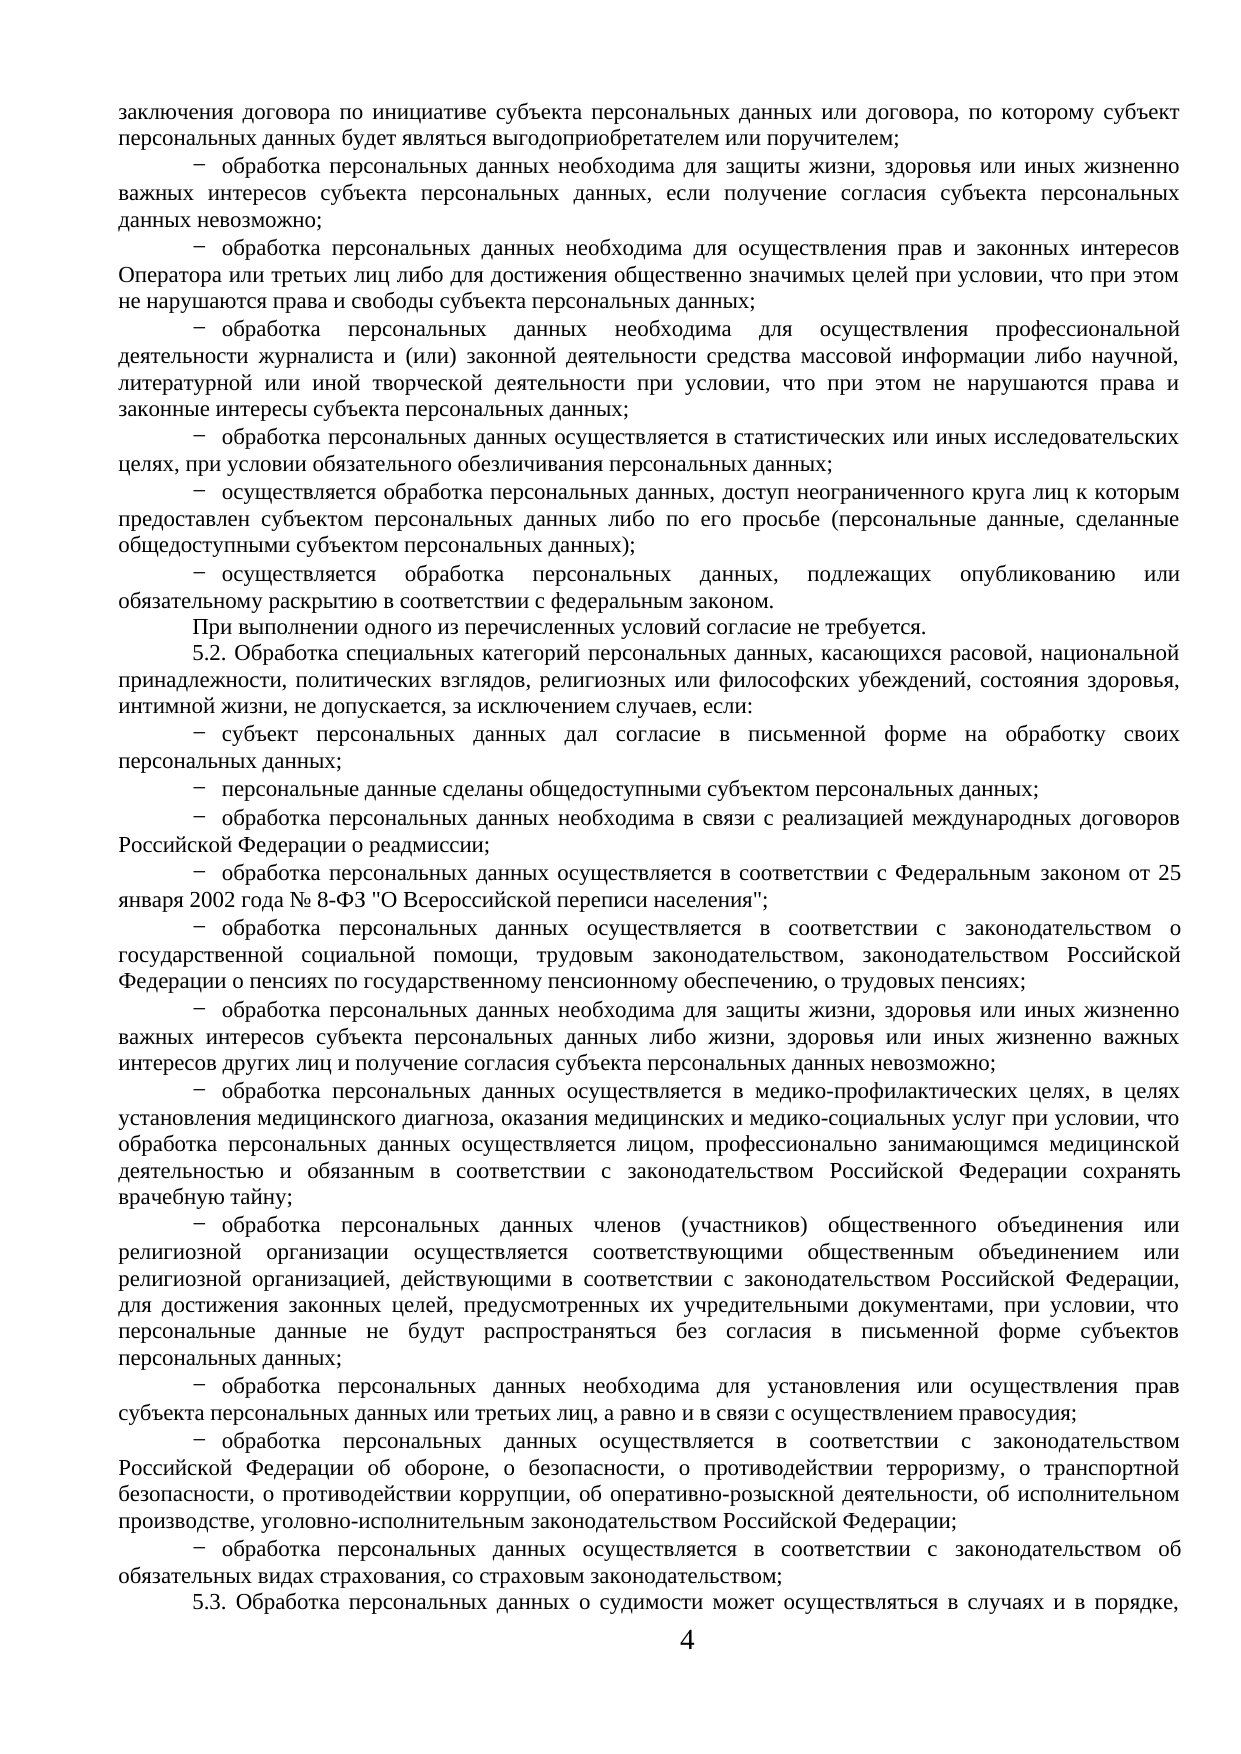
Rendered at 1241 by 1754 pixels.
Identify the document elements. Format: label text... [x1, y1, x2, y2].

list обработка персональных данных осуществляется в статистических или иных исследовательских целях, при условии обязательного обезличивания персональных данных; [118, 421, 1181, 476]
list обработка персональных данных членов (участников) общественного объединения или религиозной организации осуществляется соответствующими общественным объединением или религиозной организацией, действующими в соответствии с законодательством Российской Федерации, для достижения законных целей, предусмотренных их учредительными документами, при условии, что персональные данные не будут распространяться без согласия в письменной форме субъектов персональных данных; [118, 1209, 1181, 1370]
list осуществляется обработка персональных данных, доступ неограниченного круга лиц к которым предоставлен субъектом персональных данных либо по его просьбе (персональные данные, сделанные общедоступными субъектом персональных данных); [118, 476, 1181, 558]
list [118, 98, 1181, 151]
list осуществляется обработка персональных данных, подлежащих опубликованию или обязательному раскрытию в соответствии с федеральным законом. [118, 558, 1181, 613]
list субъект персональных данных дал согласие в письменной форме на обработку своих персональных данных; [118, 718, 1181, 773]
list обработка персональных данных необходима для осуществления прав и законных интересов Оператора или третьих лиц либо для достижения общественно значимых целей при условии, что при этом не нарушаются права и свободы субъекта персональных данных; [118, 232, 1181, 313]
list обработка персональных данных необходима для установления или осуществления прав субъекта персональных данных или третьих лиц, а равно и в связи с осуществлением правосудия; [118, 1370, 1181, 1425]
list обработка персональных данных осуществляется в медико-профилактических целях, в целях установления медицинского диагноза, оказания медицинских и медико-социальных услуг при условии, что обработка персональных данных осуществляется лицом, профессионально занимающимся медицинской деятельностью и обязанным в соответствии с законодательством Российской Федерации сохранять врачебную тайну; [118, 1075, 1181, 1209]
list обработка персональных данных осуществляется в соответствии с законодательством о государственной социальной помощи, трудовым законодательством, законодательством Российской Федерации о пенсиях по государственному пенсионному обеспечению, о трудовых пенсиях; [118, 912, 1181, 994]
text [118, 1588, 1181, 1614]
list обработка персональных данных необходима для защиты жизни, здоровья или иных жизненно важных интересов субъекта персональных данных, если получение согласия субъекта персональных данных невозможно; [118, 151, 1181, 232]
text При выполнении одного из перечисленных условий согласие не требуется. [118, 613, 1181, 639]
list персональные данные сделаны общедоступными субъектом персональных данных; [118, 773, 1181, 802]
list обработка персональных данных необходима для защиты жизни, здоровья или иных жизненно важных интересов субъекта персональных данных либо жизни, здоровья или иных жизненно важных интересов других лиц и получение согласия субъекта персональных данных невозможно; [118, 994, 1181, 1075]
list обработка персональных данных необходима в связи с реализацией международных договоров Российской Федерации о реадмиссии; [118, 802, 1181, 857]
list обработка персональных данных осуществляется в соответствии с законодательством об обязательных видах страхования, со страховым законодательством; [118, 1533, 1181, 1588]
text 5.2. Обработка специальных категорий персональных данных, касающихся расовой, национальной принадлежности, политических взглядов, религиозных или философских убеждений, состояния здоровья, интимной жизни, не допускается, за исключением случаев, если: [118, 639, 1181, 718]
list обработка персональных данных осуществляется в соответствии с законодательством Российской Федерации об обороне, о безопасности, о противодействии терроризму, о транспортной безопасности, о противодействии коррупции, об оперативно-розыскной деятельности, об исполнительном производстве, уголовно-исполнительным законодательством Российской Федерации; [118, 1425, 1181, 1533]
list обработка персональных данных осуществляется в соответствии с Федеральным законом от 25 января 2002 года № 8-ФЗ "О Всероссийской переписи населения"; [118, 857, 1181, 912]
list обработка персональных данных необходима для осуществления профессиональной деятельности журналиста и (или) законной деятельности средства массовой информации либо научной, литературной или иной творческой деятельности при условии, что при этом не нарушаются права и законные интересы субъекта персональных данных; [118, 313, 1181, 421]
